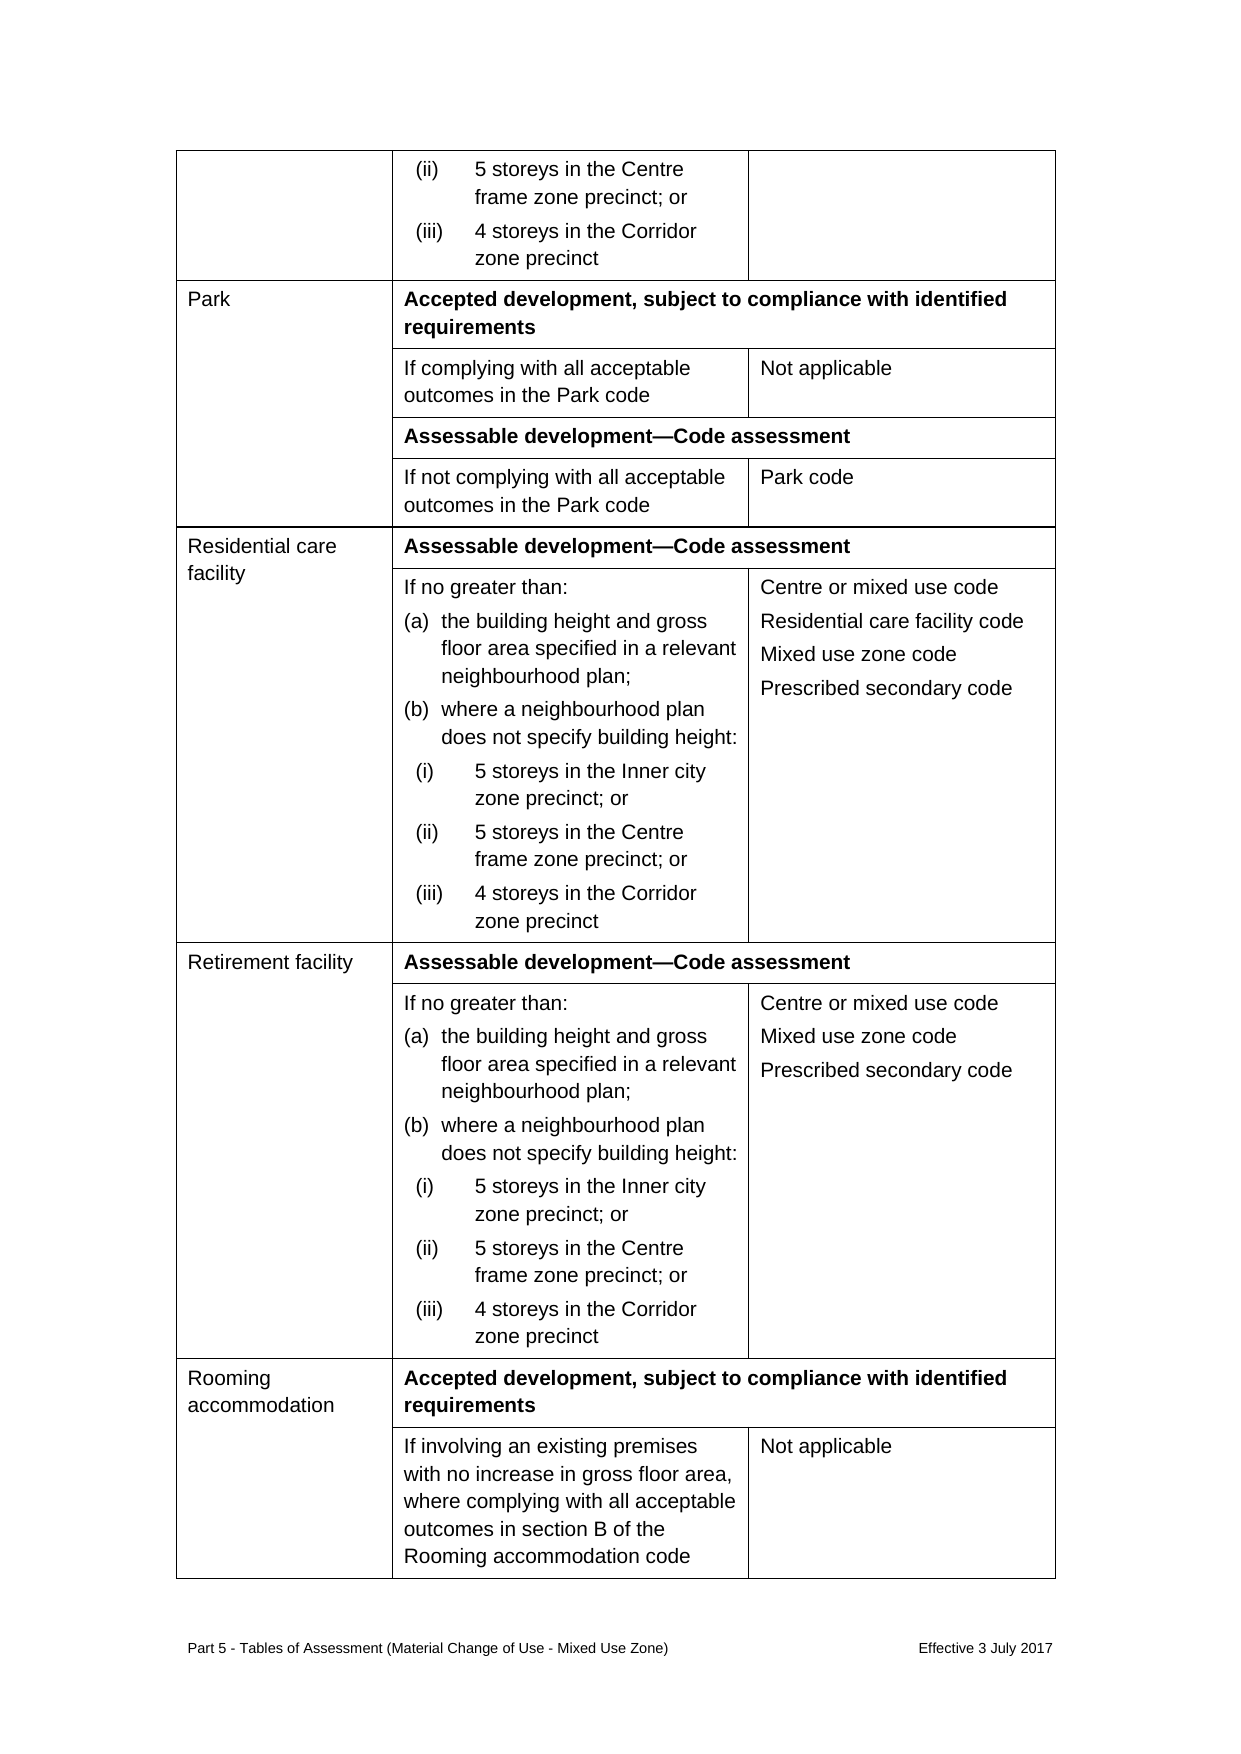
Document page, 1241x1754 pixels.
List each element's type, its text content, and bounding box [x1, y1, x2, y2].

table_cell Accepted development, subject to compliance with identified requirements [393, 281, 1055, 348]
table_cell Retirement facility [177, 943, 392, 1358]
table_cell Residential care facility [177, 528, 392, 942]
table_cell Assessable development—Code assessment [393, 943, 1055, 983]
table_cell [393, 151, 748, 280]
table_cell Rooming accommodation [177, 1359, 392, 1578]
table_cell Centre or mixed use code Residential care facility code Mixed use zone code Prescribed secondary code [749, 569, 1055, 942]
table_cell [749, 151, 1055, 280]
table_cell If involving an existing premises with no increase in gross floor area, where complying with all acceptable outcomes in section B of the Rooming accommodation code [393, 1428, 748, 1578]
table_cell Assessable development—Code assessment [393, 418, 1055, 458]
table_cell Not applicable [749, 349, 1055, 417]
table_cell If complying with all acceptable outcomes in the Park code [393, 349, 748, 417]
table_cell Not applicable [749, 1428, 1055, 1578]
table_cell If not complying with all acceptable outcomes in the Park code [393, 459, 748, 526]
table_cell Park [177, 281, 392, 526]
table_cell Centre or mixed use code Mixed use zone code Prescribed secondary code [749, 984, 1055, 1358]
table_cell Assessable development—Code assessment [393, 528, 1055, 567]
table_cell Accepted development, subject to compliance with identified requirements [393, 1359, 1055, 1427]
table_cell Park code [749, 459, 1055, 526]
